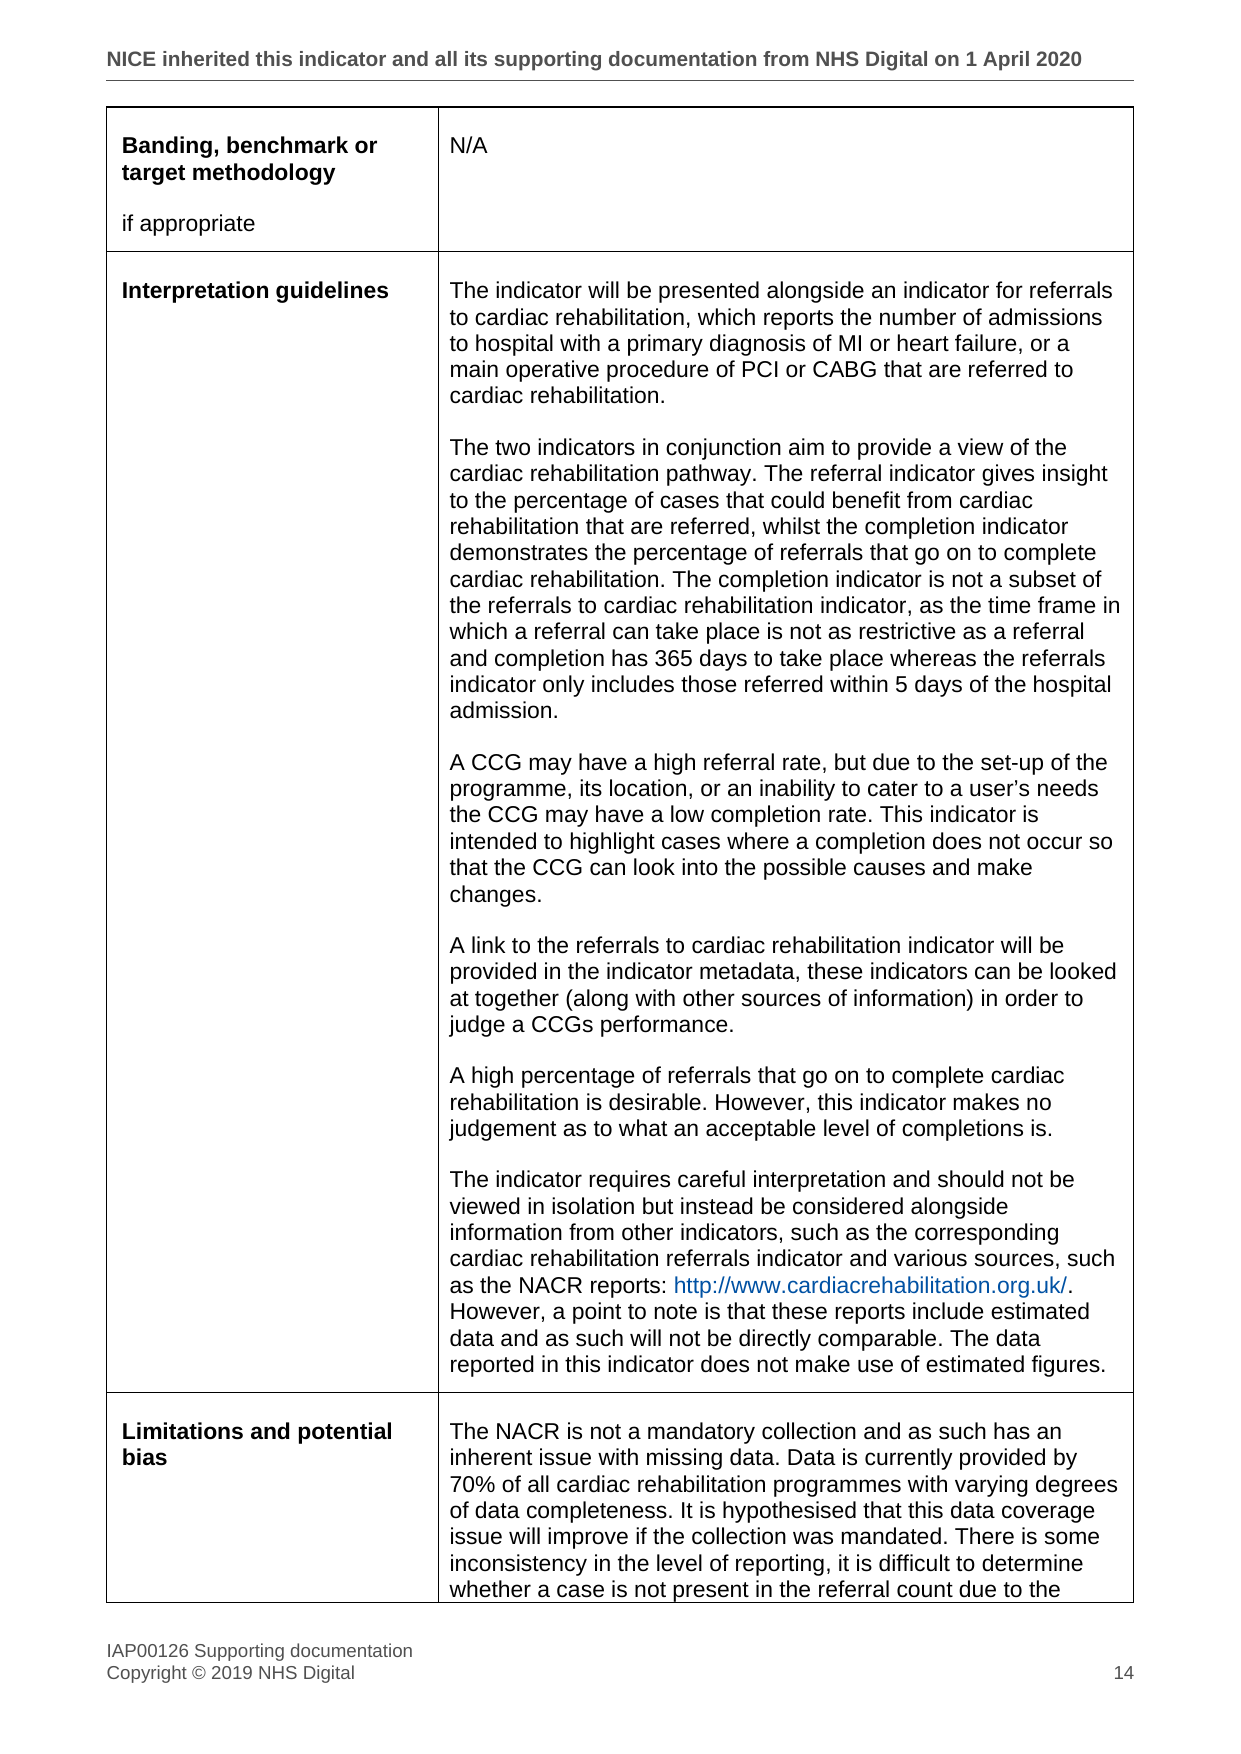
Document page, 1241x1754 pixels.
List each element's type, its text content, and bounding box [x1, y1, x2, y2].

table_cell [107, 1393, 438, 1602]
table_cell Interpretation guidelines [107, 252, 438, 1392]
table_cell Banding, benchmark or target methodology if appropriate [107, 108, 438, 251]
table_cell The indicator will be presented alongside an indicator for referrals to cardiac rehabilitation, which reports the number of admissions to hospital with a primary diagnosis of MI or heart failure, or a main operative procedure of PCI or CABG that are referred to cardiac rehabilitation. The two indicators in conjunction aim to provide a view of the cardiac rehabilitation pathway. The referral indicator gives insight to the percentage of cases that could benefit from cardiac rehabilitation that are referred, whilst the completion indicator demonstrates the percentage of referrals that go on to complete cardiac rehabilitation. The completion indicator is not a subset of the referrals to cardiac rehabilitation indicator, as the time frame in which a referral can take place is not as restrictive as a referral and completion has 365 days to take place whereas the referrals indicator only includes those referred within 5 days of the hospital admission. A CCG may have a high referral rate, but due to the set-up of the programme, its location, or an inability to cater to a user’s needs the CCG may have a low completion rate. This indicator is intended to highlight cases where a completion does not occur so that the CCG can look into the possible causes and make changes. A link to the referrals to cardiac rehabilitation indicator will be provided in the indicator metadata, these indicators can be looked at together (along with other sources of information) in order to judge a CCGs performance. A high percentage of referrals that go on to complete cardiac rehabilitation is desirable. However, this indicator makes no judgement as to what an acceptable level of completions is. The indicator requires careful interpretation and should not be viewed in isolation but instead be considered alongside information from other indicators, such as the corresponding cardiac rehabilitation referrals indicator and various sources, such as the NACR reports: http://www.cardiacrehabilitation.org.uk/. However, a point to note is that these reports include estimated data and as such will not be directly comparable. The data reported in this indicator does not make use of estimated figures. [439, 252, 1133, 1392]
table_cell N/A [439, 108, 1133, 251]
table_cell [439, 1393, 1133, 1602]
